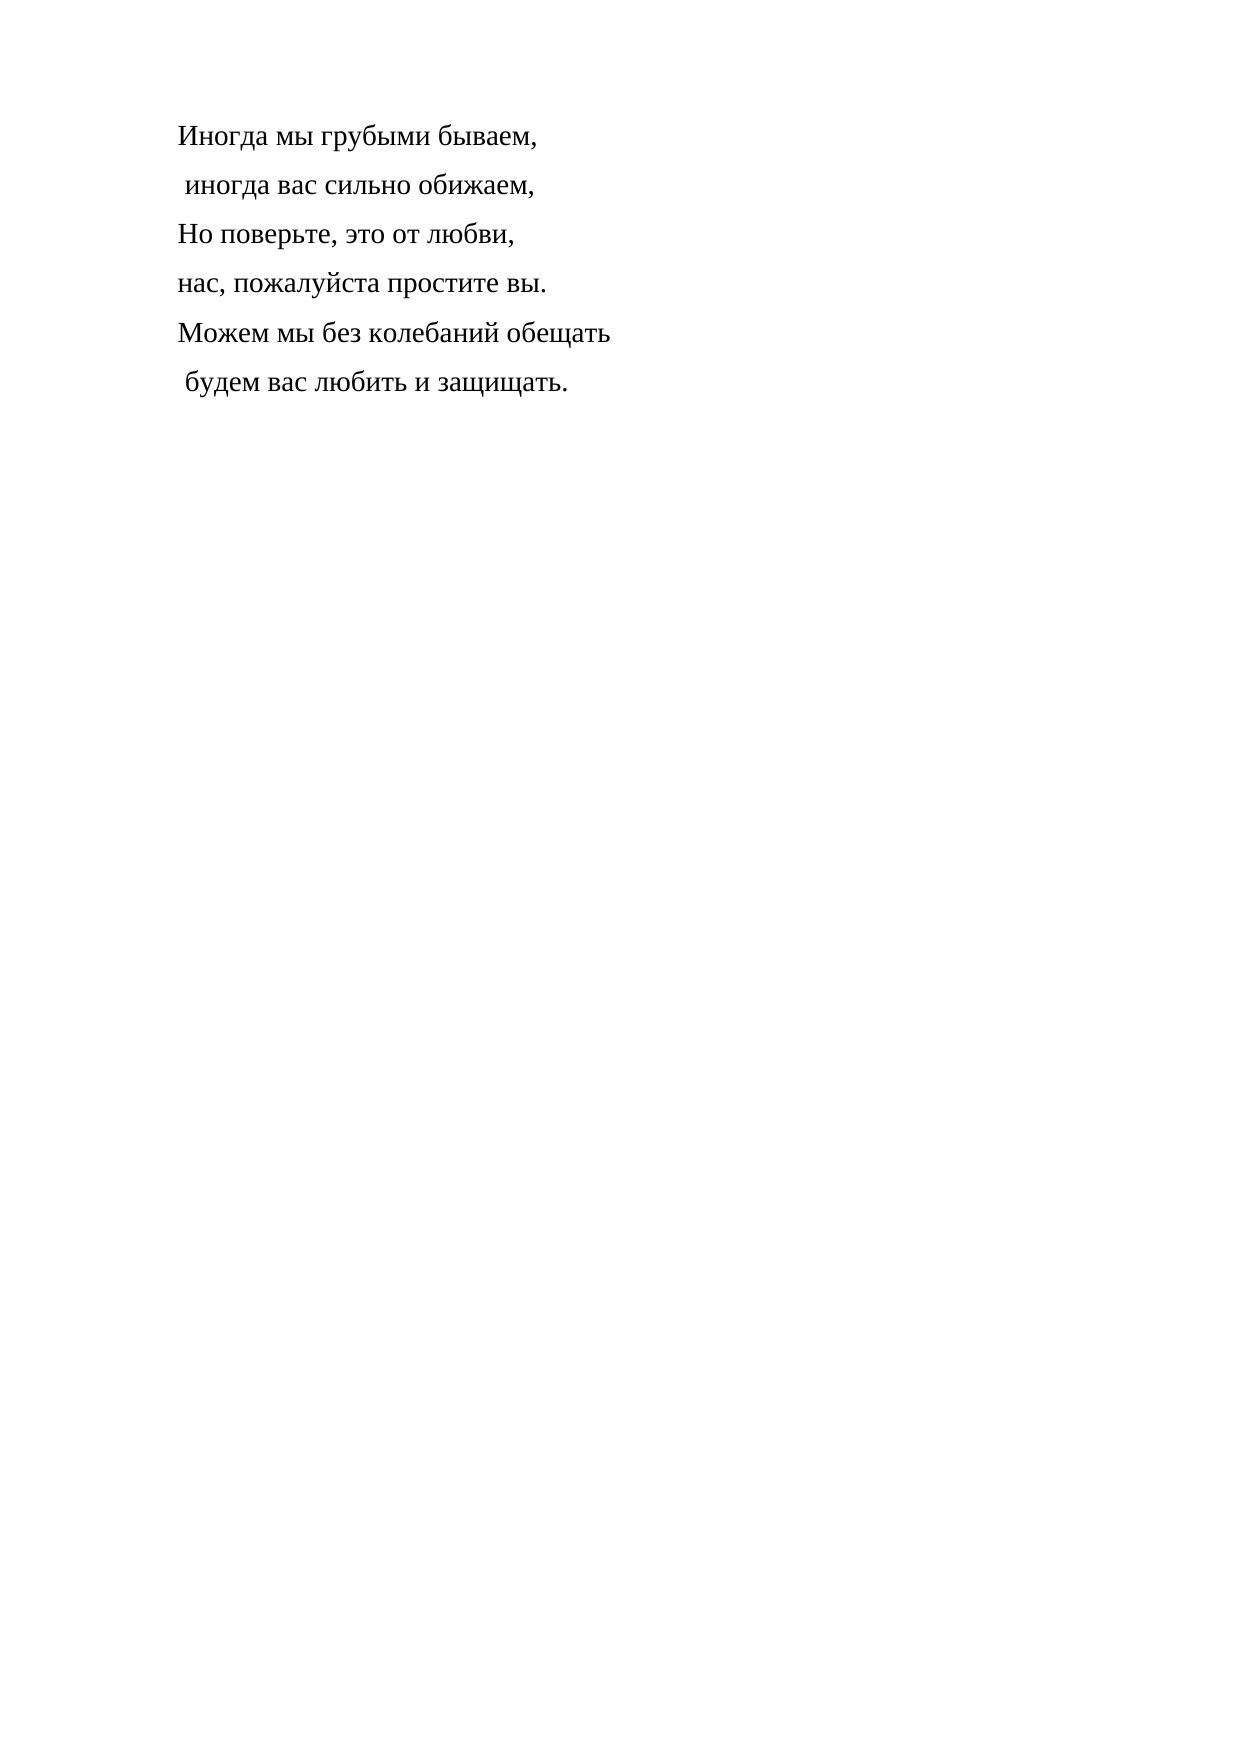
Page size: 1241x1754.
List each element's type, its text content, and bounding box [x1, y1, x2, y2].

text Но поверьте, это от любви, [177, 216, 1152, 250]
text иногда вас сильно обижаем, [177, 167, 1152, 201]
text будем вас любить и защищать. [177, 364, 1152, 397]
text нас, пожалуйста простите вы. [177, 266, 1152, 299]
text Иногда мы грубыми бываем, [177, 118, 1152, 152]
text Можем мы без колебаний обещать [177, 315, 1152, 348]
